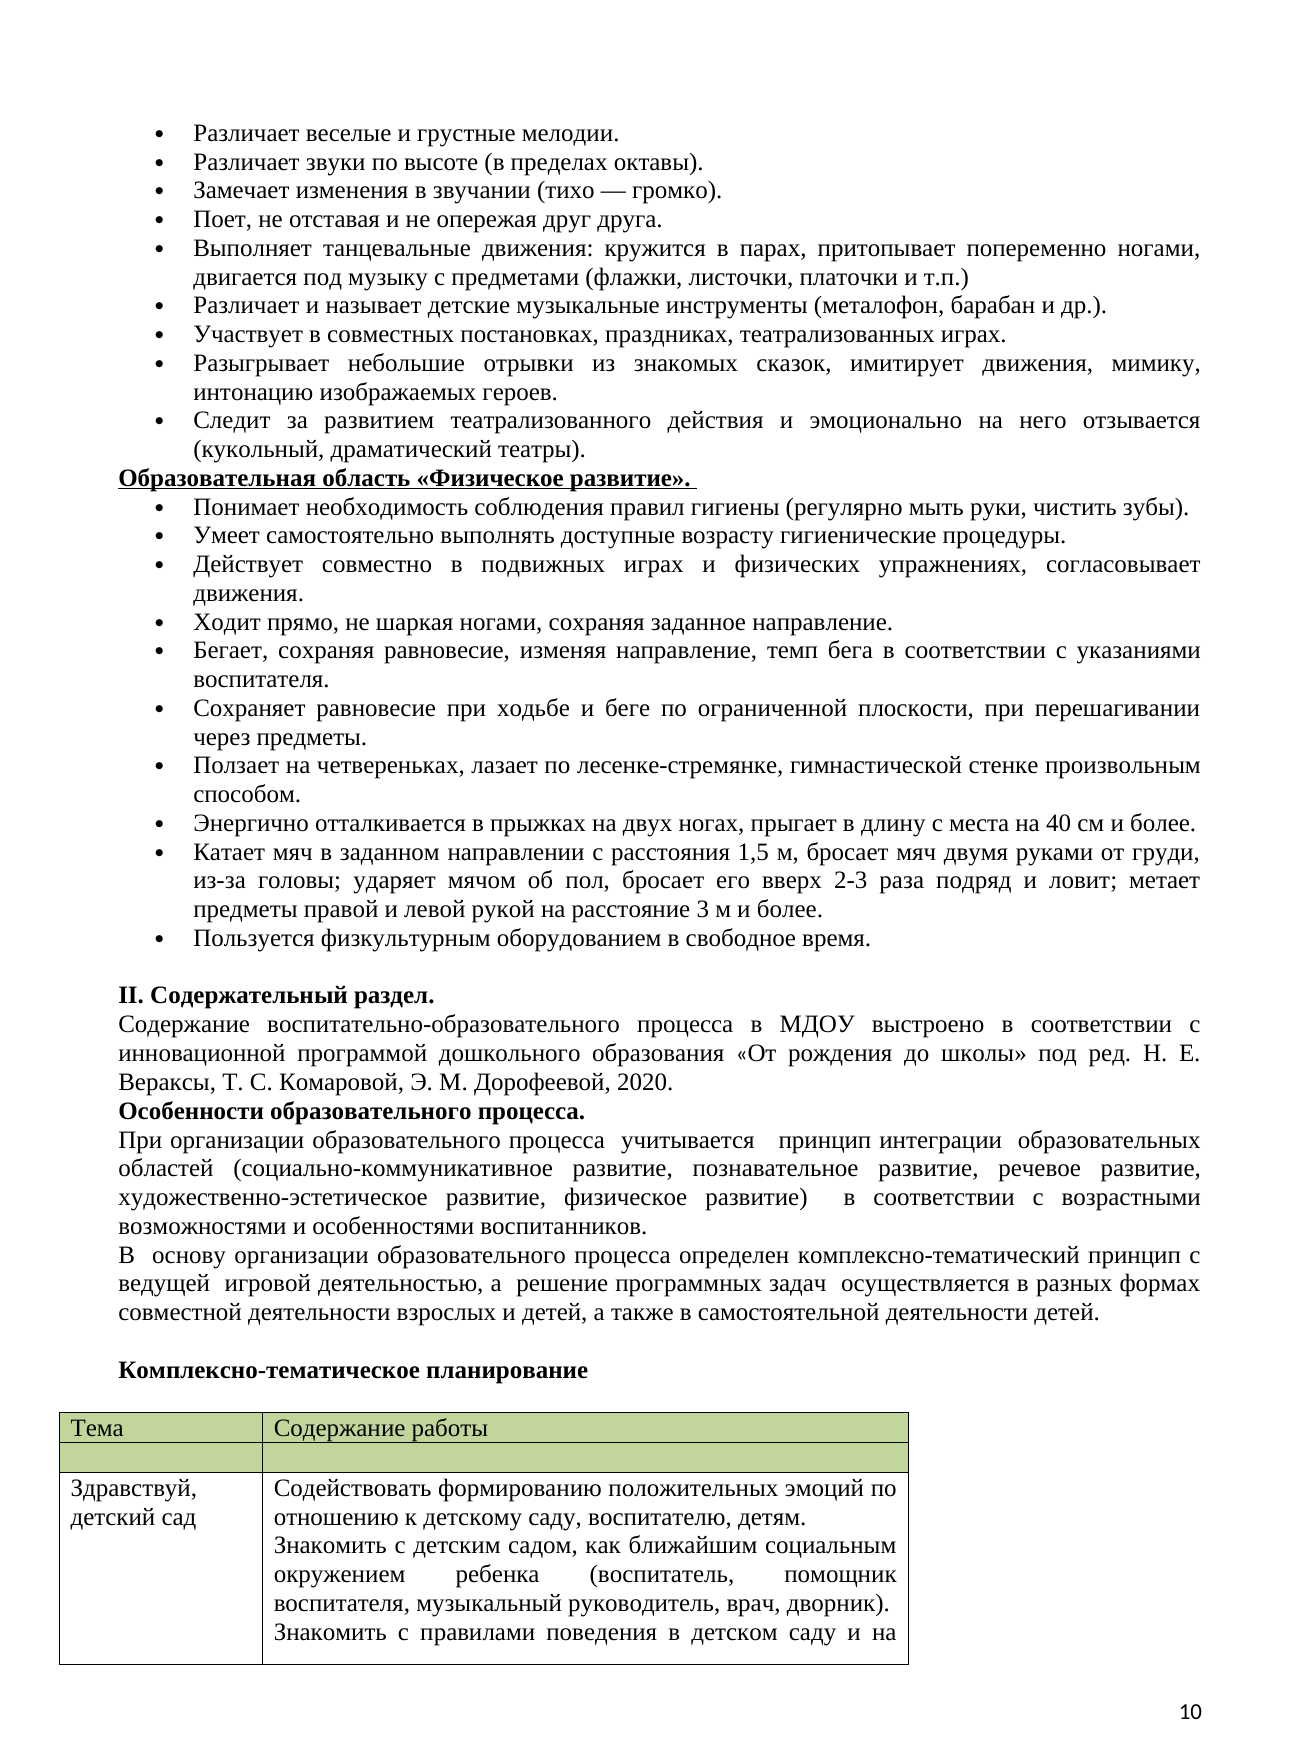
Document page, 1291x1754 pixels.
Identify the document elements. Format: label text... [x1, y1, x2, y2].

list Следит за развитием театрализованного действия и эмоционально на него отзывается (кукольный, драматический театры). [156, 406, 1202, 463]
list Действует совместно в подвижных играх и физических упражнениях, согласовывает движения. [156, 549, 1202, 607]
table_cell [263, 1473, 908, 1664]
text Образовательная область «Физическое развитие». [118, 463, 1202, 492]
list Различает и называет детские музыкальные инструменты (металофон, барабан и др.). [156, 291, 1202, 319]
list Различает веселые и грустные мелодии. [156, 118, 1202, 147]
table_cell [263, 1443, 908, 1472]
list Выполняет танцевальные движения: кружится в парах, притопывает попеременно ногами, двигается под музыку с предметами (флажки, листочки, платочки и т.п.) [156, 233, 1202, 291]
list Участвует в совместных постановках, праздниках, театрализованных играх. [156, 319, 1202, 348]
list Пользуется физкультурным оборудованием в свободное время. [156, 923, 1202, 952]
list Умеет самостоятельно выполнять доступные возрасту гигиенические процедуры. [156, 521, 1202, 549]
list Энергично отталкивается в прыжках на двух ногах, прыгает в длину с места на 40 см и более. [156, 808, 1202, 837]
text Особенности образовательного процесса. [118, 1096, 1202, 1125]
list Сохраняет равновесие при ходьбе и беге по ограниченной плоскости, при перешагивании через предметы. [156, 693, 1202, 751]
list Разыгрывает небольшие отрывки из знакомых сказок, имитирует движения, мимику, интонацию изображаемых героев. [156, 348, 1202, 406]
list Бегает, сохраняя равновесие, изменяя направление, темп бега в соответствии с указаниями воспитателя. [156, 636, 1202, 693]
list Катает мяч в заданном направлении с расстояния 1,5 м, бросает мяч двумя руками от груди, из-за головы; ударяет мячом об пол, бросает его вверх 2-3 раза подряд и ловит; метает предметы правой и левой рукой на расстояние 3 м и более. [156, 837, 1202, 923]
list Различает звуки по высоте (в пределах октавы). [156, 147, 1202, 176]
list Поет, не отставая и не опережая друг друга. [156, 204, 1202, 233]
table_cell [60, 1443, 262, 1472]
text При организации образовательного процесса учитывается принцип интеграции образовательных областей (социально-коммуникативное развитие, познавательное развитие, речевое развитие, художественно-эстетическое развитие, физическое развитие) в соответствии с возрастными возможностями и особенностями воспитанников. [118, 1125, 1202, 1240]
text II. Содержательный раздел. [118, 981, 1202, 1009]
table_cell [60, 1473, 262, 1664]
text В основу организации образовательного процесса определен комплексно-тематический принцип с ведущей игровой деятельностью, а решение программных задач осуществляется в разных формах совместной деятельности взрослых и детей, а также в самостоятельной деятельности детей. [118, 1240, 1202, 1326]
table_header Содержание работы [263, 1413, 908, 1442]
text Содержание воспитательно-образовательного процесса в МДОУ выстроено в соответствии с инновационной программой дошкольного образования «От рождения до школы» под ред. Н. Е. Вераксы, Т. С. Комаровой, Э. М. Дорофеевой, 2020. [118, 1009, 1202, 1096]
list Замечает изменения в звучании (тихо — громко). [156, 176, 1202, 204]
text Комплексно-тематическое планирование [118, 1355, 1202, 1383]
list Понимает необходимость соблюдения правил гигиены (регулярно мыть руки, чистить зубы). [156, 492, 1202, 521]
list Ползает на четвереньках, лазает по лесенке-стремянке, гимнастической стенке произвольным способом. [156, 751, 1202, 808]
list Ходит прямо, не шаркая ногами, сохраняя заданное направление. [156, 607, 1202, 636]
table_header Тема [60, 1413, 262, 1442]
